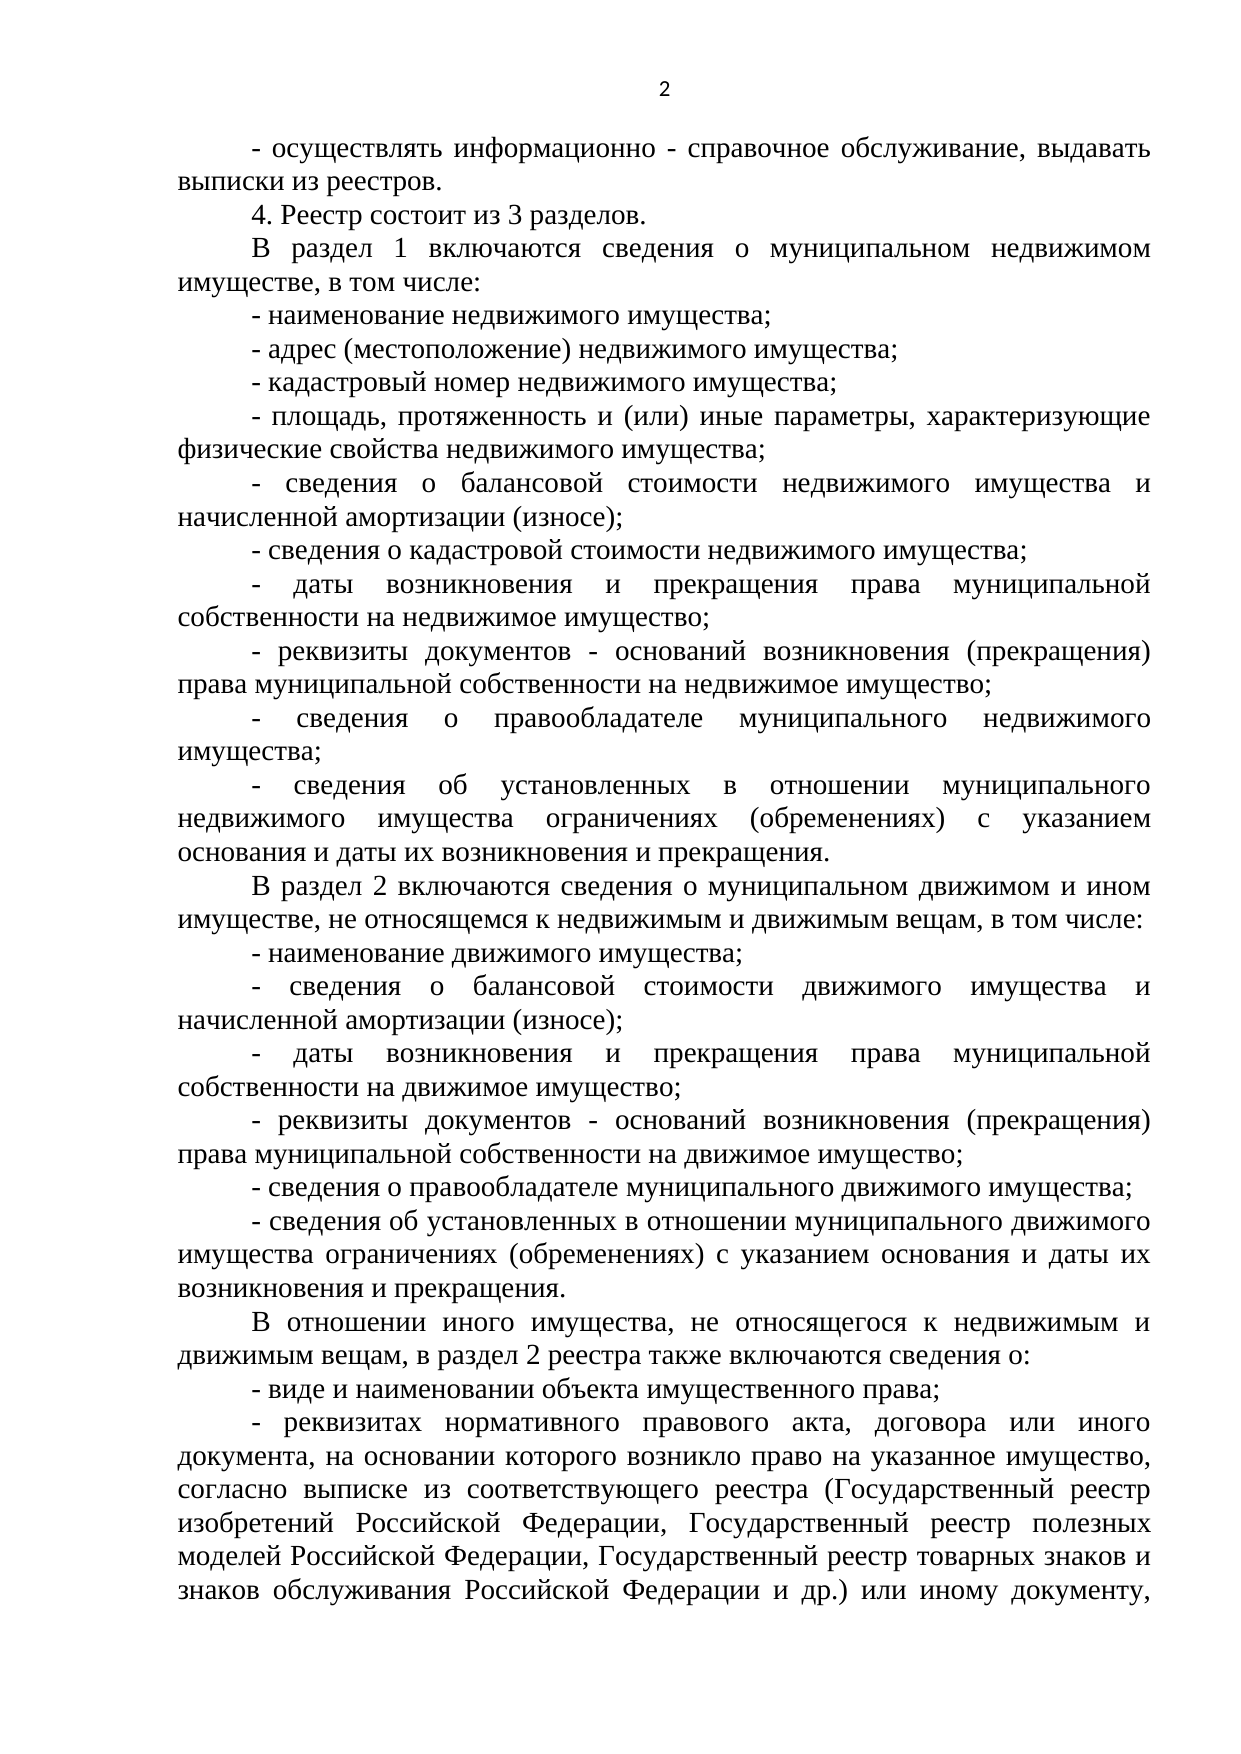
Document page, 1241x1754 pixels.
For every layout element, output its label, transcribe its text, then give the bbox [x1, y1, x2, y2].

text - сведения о правообладателе муниципального движимого имущества; [177, 1169, 1152, 1203]
text - даты возникновения и прекращения права муниципальной собственности на движимое имущество; [177, 1035, 1152, 1102]
text - площадь, протяженность и (или) иные параметры, характеризующие физические свойства недвижимого имущества; [177, 398, 1152, 465]
text - виде и наименовании объекта имущественного права; [177, 1371, 1152, 1404]
text 4. Реестр состоит из 3 разделов. [177, 197, 1152, 230]
text - реквизиты документов - оснований возникновения (прекращения) права муниципальной собственности на недвижимое имущество; [177, 633, 1152, 700]
text - наименование недвижимого имущества; [177, 297, 1152, 331]
text - даты возникновения и прекращения права муниципальной собственности на недвижимое имущество; [177, 566, 1152, 633]
text - сведения об установленных в отношении муниципального недвижимого имущества ограничениях (обременениях) с указанием основания и даты их возникновения и прекращения. [177, 767, 1152, 868]
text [177, 1404, 1152, 1606]
text - сведения о правообладателе муниципального недвижимого имущества; [177, 700, 1152, 767]
text - наименование движимого имущества; [177, 935, 1152, 968]
text - сведения о балансовой стоимости недвижимого имущества и начисленной амортизации (износе); [177, 465, 1152, 532]
text - сведения о кадастровой стоимости недвижимого имущества; [177, 532, 1152, 566]
text - сведения о балансовой стоимости движимого имущества и начисленной амортизации (износе); [177, 968, 1152, 1035]
text В раздел 1 включаются сведения о муниципальном недвижимом имуществе, в том числе: [177, 230, 1152, 297]
text - осуществлять информационно - справочное обслуживание, выдавать выписки из реестров. [177, 130, 1152, 197]
text В раздел 2 включаются сведения о муниципальном движимом и ином имуществе, не относящемся к недвижимым и движимым вещам, в том числе: [177, 868, 1152, 935]
text - кадастровый номер недвижимого имущества; [177, 364, 1152, 398]
text - адрес (местоположение) недвижимого имущества; [177, 331, 1152, 364]
text - сведения об установленных в отношении муниципального движимого имущества ограничениях (обременениях) с указанием основания и даты их возникновения и прекращения. [177, 1203, 1152, 1304]
text В отношении иного имущества, не относящегося к недвижимым и движимым вещам, в раздел 2 реестра также включаются сведения о: [177, 1304, 1152, 1371]
text - реквизиты документов - оснований возникновения (прекращения) права муниципальной собственности на движимое имущество; [177, 1102, 1152, 1169]
